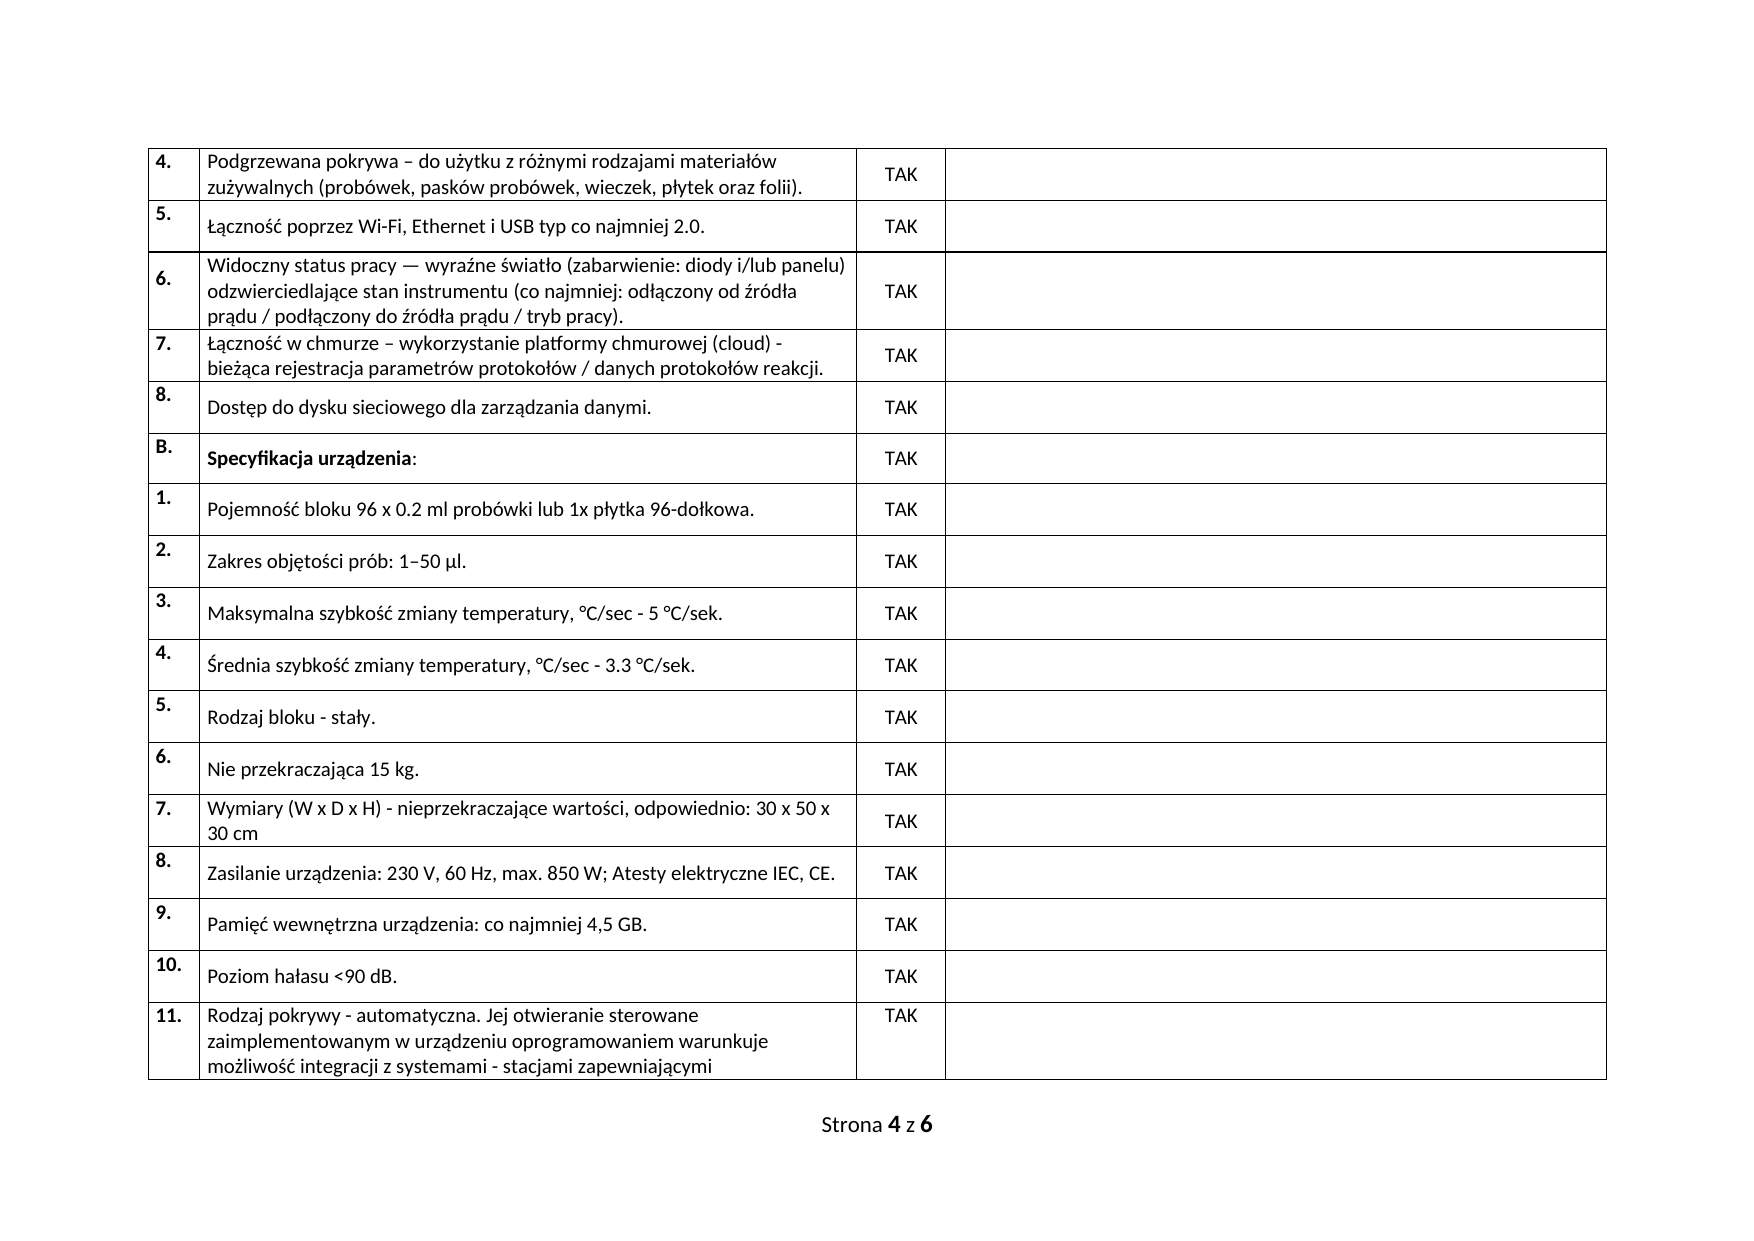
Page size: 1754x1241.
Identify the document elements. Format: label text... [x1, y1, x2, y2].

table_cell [200, 1003, 856, 1079]
table_cell Dostęp do dysku sieciowego dla zarządzania danymi. [200, 382, 856, 432]
table_cell [946, 899, 1606, 950]
table_cell [149, 847, 199, 898]
table_cell TAK [857, 743, 945, 794]
table_cell [149, 951, 199, 1002]
table_cell TAK [857, 201, 945, 251]
table_cell TAK [857, 1003, 945, 1079]
table_cell Nie przekraczająca 15 kg. [200, 743, 856, 794]
table_cell TAK [857, 691, 945, 742]
table_cell TAK [857, 434, 945, 483]
table_cell [149, 795, 199, 846]
table_cell Średnia szybkość zmiany temperatury, °C/sec - 3.3 °C/sek. [200, 640, 856, 690]
table_cell [946, 847, 1606, 898]
table_cell TAK [857, 588, 945, 638]
table_cell [149, 149, 199, 199]
table_cell Pamięć wewnętrzna urządzenia: co najmniej 4,5 GB. [200, 899, 856, 950]
table_cell Zasilanie urządzenia: 230 V, 60 Hz, max. 850 W; Atesty elektryczne IEC, CE. [200, 847, 856, 898]
table_cell [149, 691, 199, 742]
table_cell Łączność w chmurze – wykorzystanie platformy chmurowej (cloud) - bieżąca rejestracja parametrów protokołów / danych protokołów reakcji. [200, 330, 856, 381]
table_cell [946, 536, 1606, 587]
table_cell Poziom hałasu <90 dB. [200, 951, 856, 1002]
table_cell Specyfikacja urządzenia: [200, 434, 856, 483]
table_cell [946, 795, 1606, 846]
table_cell TAK [857, 149, 945, 199]
table_cell [946, 149, 1606, 199]
table_cell [149, 434, 199, 483]
table_cell TAK [857, 382, 945, 432]
table_cell TAK [857, 951, 945, 1002]
table_cell [946, 330, 1606, 381]
table_cell [149, 588, 199, 638]
table_cell [946, 201, 1606, 251]
table_cell [946, 484, 1606, 535]
table_cell Podgrzewana pokrywa – do użytku z różnymi rodzajami materiałów zużywalnych (probówek, pasków probówek, wieczek, płytek oraz folii). [200, 149, 856, 199]
table_cell [149, 330, 199, 381]
table_cell TAK [857, 253, 945, 329]
table_cell [946, 588, 1606, 638]
table_cell [149, 640, 199, 690]
table_cell Maksymalna szybkość zmiany temperatury, °C/sec - 5 °C/sek. [200, 588, 856, 638]
table_cell [149, 382, 199, 432]
table_cell [946, 951, 1606, 1002]
table_cell Wymiary (W x D x H) - nieprzekraczające wartości, odpowiednio: 30 x 50 x 30 cm [200, 795, 856, 846]
table_cell [946, 640, 1606, 690]
table_cell Pojemność bloku 96 x 0.2 ml probówki lub 1x płytka 96-dołkowa. [200, 484, 856, 535]
table_cell TAK [857, 847, 945, 898]
table_cell TAK [857, 484, 945, 535]
table_cell Łączność poprzez Wi-Fi, Ethernet i USB typ co najmniej 2.0. [200, 201, 856, 251]
table_cell [946, 743, 1606, 794]
table_cell TAK [857, 899, 945, 950]
table_cell [149, 743, 199, 794]
table_cell [946, 691, 1606, 742]
table_cell TAK [857, 536, 945, 587]
table_cell [149, 201, 199, 251]
table_cell [946, 253, 1606, 329]
table_cell [946, 1003, 1606, 1079]
table_cell TAK [857, 795, 945, 846]
table_cell TAK [857, 640, 945, 690]
table_cell [149, 536, 199, 587]
table_cell [149, 1003, 199, 1079]
table_cell Zakres objętości prób: 1–50 μl. [200, 536, 856, 587]
table_cell [946, 434, 1606, 483]
table_cell [149, 253, 199, 329]
table_cell [149, 484, 199, 535]
table_cell [946, 382, 1606, 432]
table_cell Widoczny status pracy — wyraźne światło (zabarwienie: diody i/lub panelu) odzwierciedlające stan instrumentu (co najmniej: odłączony od źródła prądu / podłączony do źródła prądu / tryb pracy). [200, 253, 856, 329]
table_cell Rodzaj bloku - stały. [200, 691, 856, 742]
table_cell [149, 899, 199, 950]
table_cell TAK [857, 330, 945, 381]
